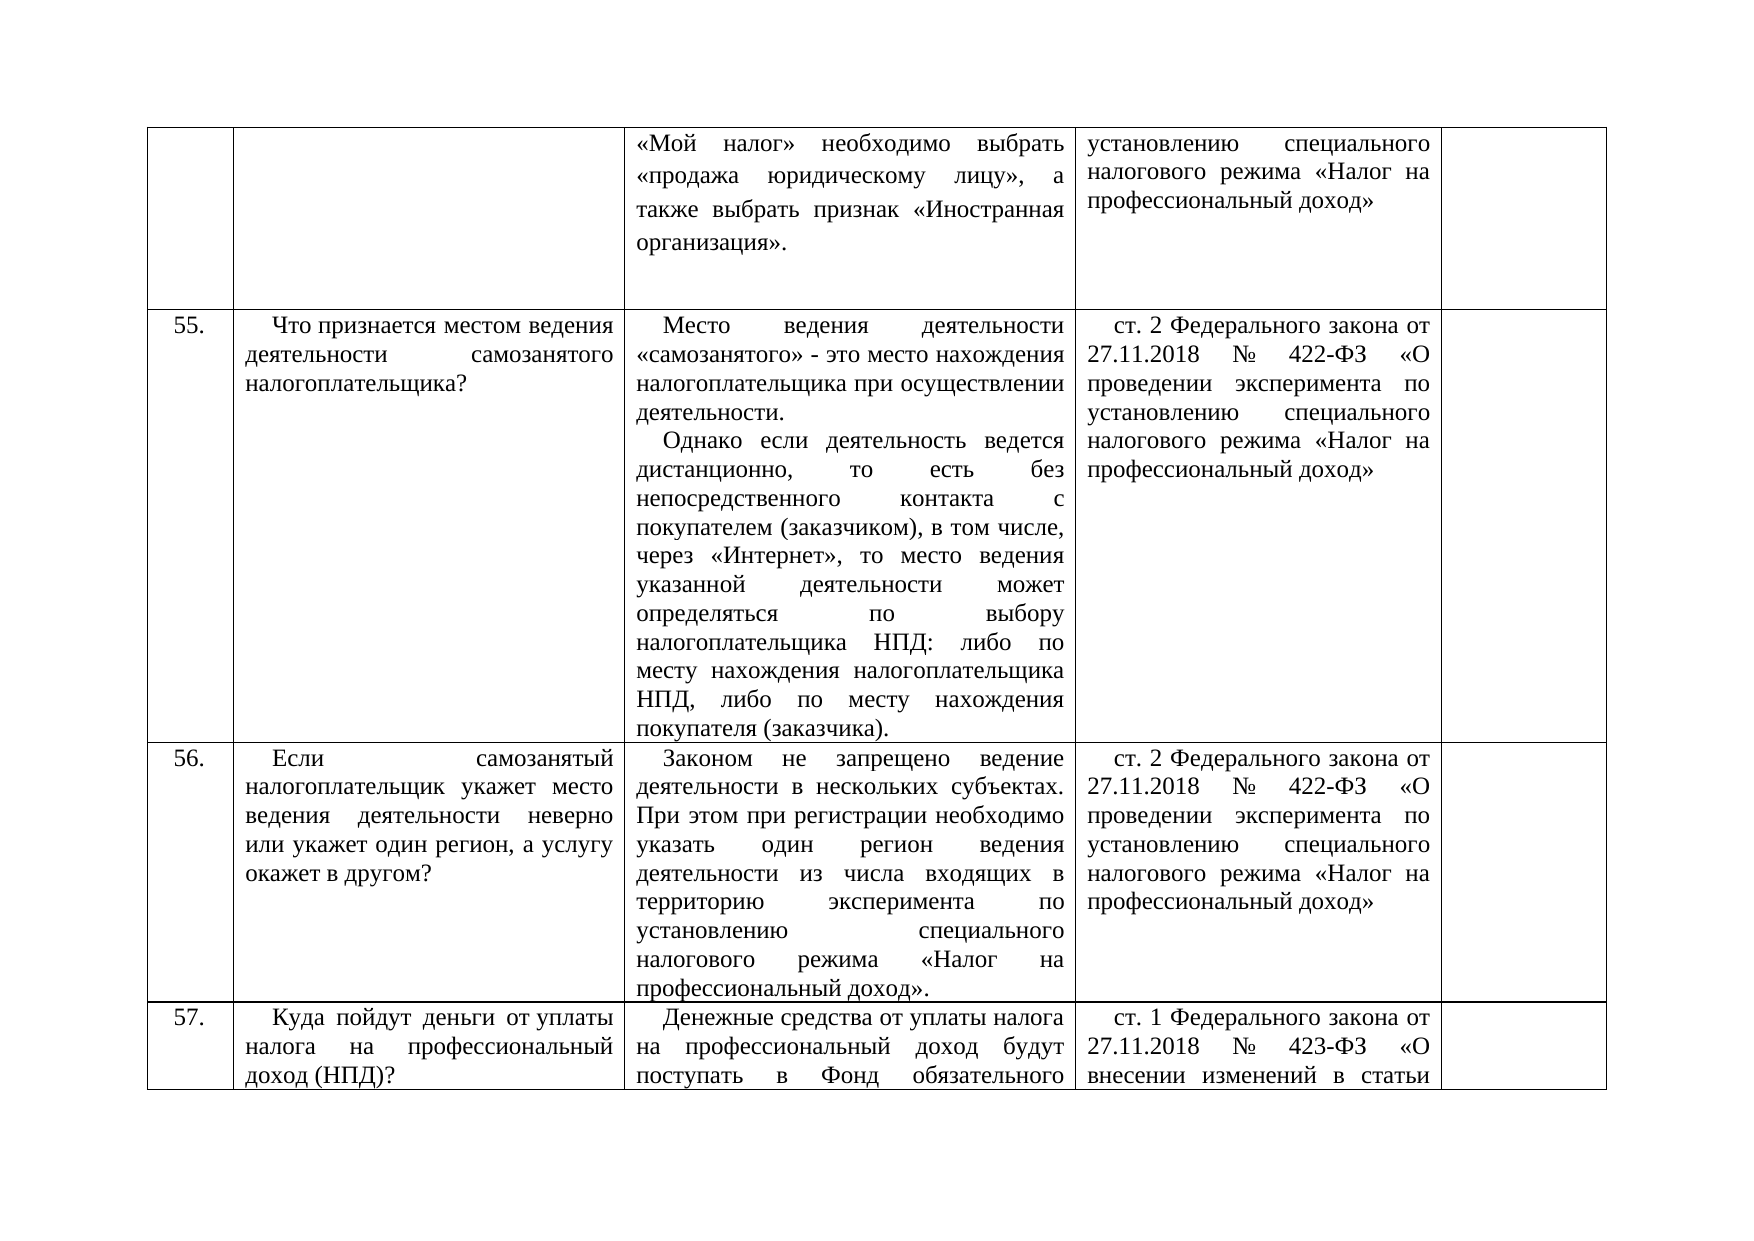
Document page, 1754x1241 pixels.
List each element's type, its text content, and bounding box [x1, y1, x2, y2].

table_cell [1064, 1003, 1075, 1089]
table_cell Место ведения деятельности «самозанятого» - это место нахождения налогоплательщика при осуществлении деятельности. Однако если деятельность ведется дистанционно, то есть без непосредственного контакта с покупателем (заказчиком), в том числе, через «Интернет», то место ведения указанной деятельности может определяться по выбору налогоплательщика НПД: либо по месту нахождения налогоплательщика НПД, либо по месту нахождения покупателя (заказчика). [785, 310, 1075, 742]
table_cell [1442, 743, 1606, 1001]
table_cell Если самозанятый налогоплательщик укажет место ведения деятельности неверно или укажет один регион, а услугу окажет в другом? [234, 743, 624, 1001]
table_cell ст. 2 Федерального закона от 27.11.2018 № 422-ФЗ «О проведении эксперимента по установлению специального налогового режима «Налог на профессиональный доход» [1076, 743, 1441, 1001]
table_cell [1076, 128, 1441, 309]
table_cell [625, 128, 1075, 309]
table_cell Что признается местом ведения деятельности самозанятого налогоплательщика? [234, 310, 624, 742]
table_cell Законом не запрещено ведение деятельности в нескольких субъектах. При этом при регистрации необходимо указать один регион ведения деятельности из числа входящих в территорию эксперимента по установлению специального налогового режима «Налог на профессиональный доход». [625, 743, 1075, 1001]
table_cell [234, 128, 624, 309]
table_cell [1442, 310, 1606, 742]
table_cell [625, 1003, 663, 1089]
table_cell [1442, 128, 1606, 309]
table_cell [1442, 1003, 1606, 1089]
table_cell [148, 743, 233, 1001]
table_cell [1076, 1003, 1441, 1089]
table_cell Куда пойдут деньги от уплаты налога на профессиональный доход (НПД)? [395, 1003, 624, 1089]
table_cell [148, 128, 233, 309]
table_cell [148, 1003, 233, 1089]
table_cell [148, 310, 233, 742]
table_cell ст. 2 Федерального закона от 27.11.2018 № 422-ФЗ «О проведении эксперимента по установлению специального налогового режима «Налог на профессиональный доход» [1076, 310, 1441, 742]
